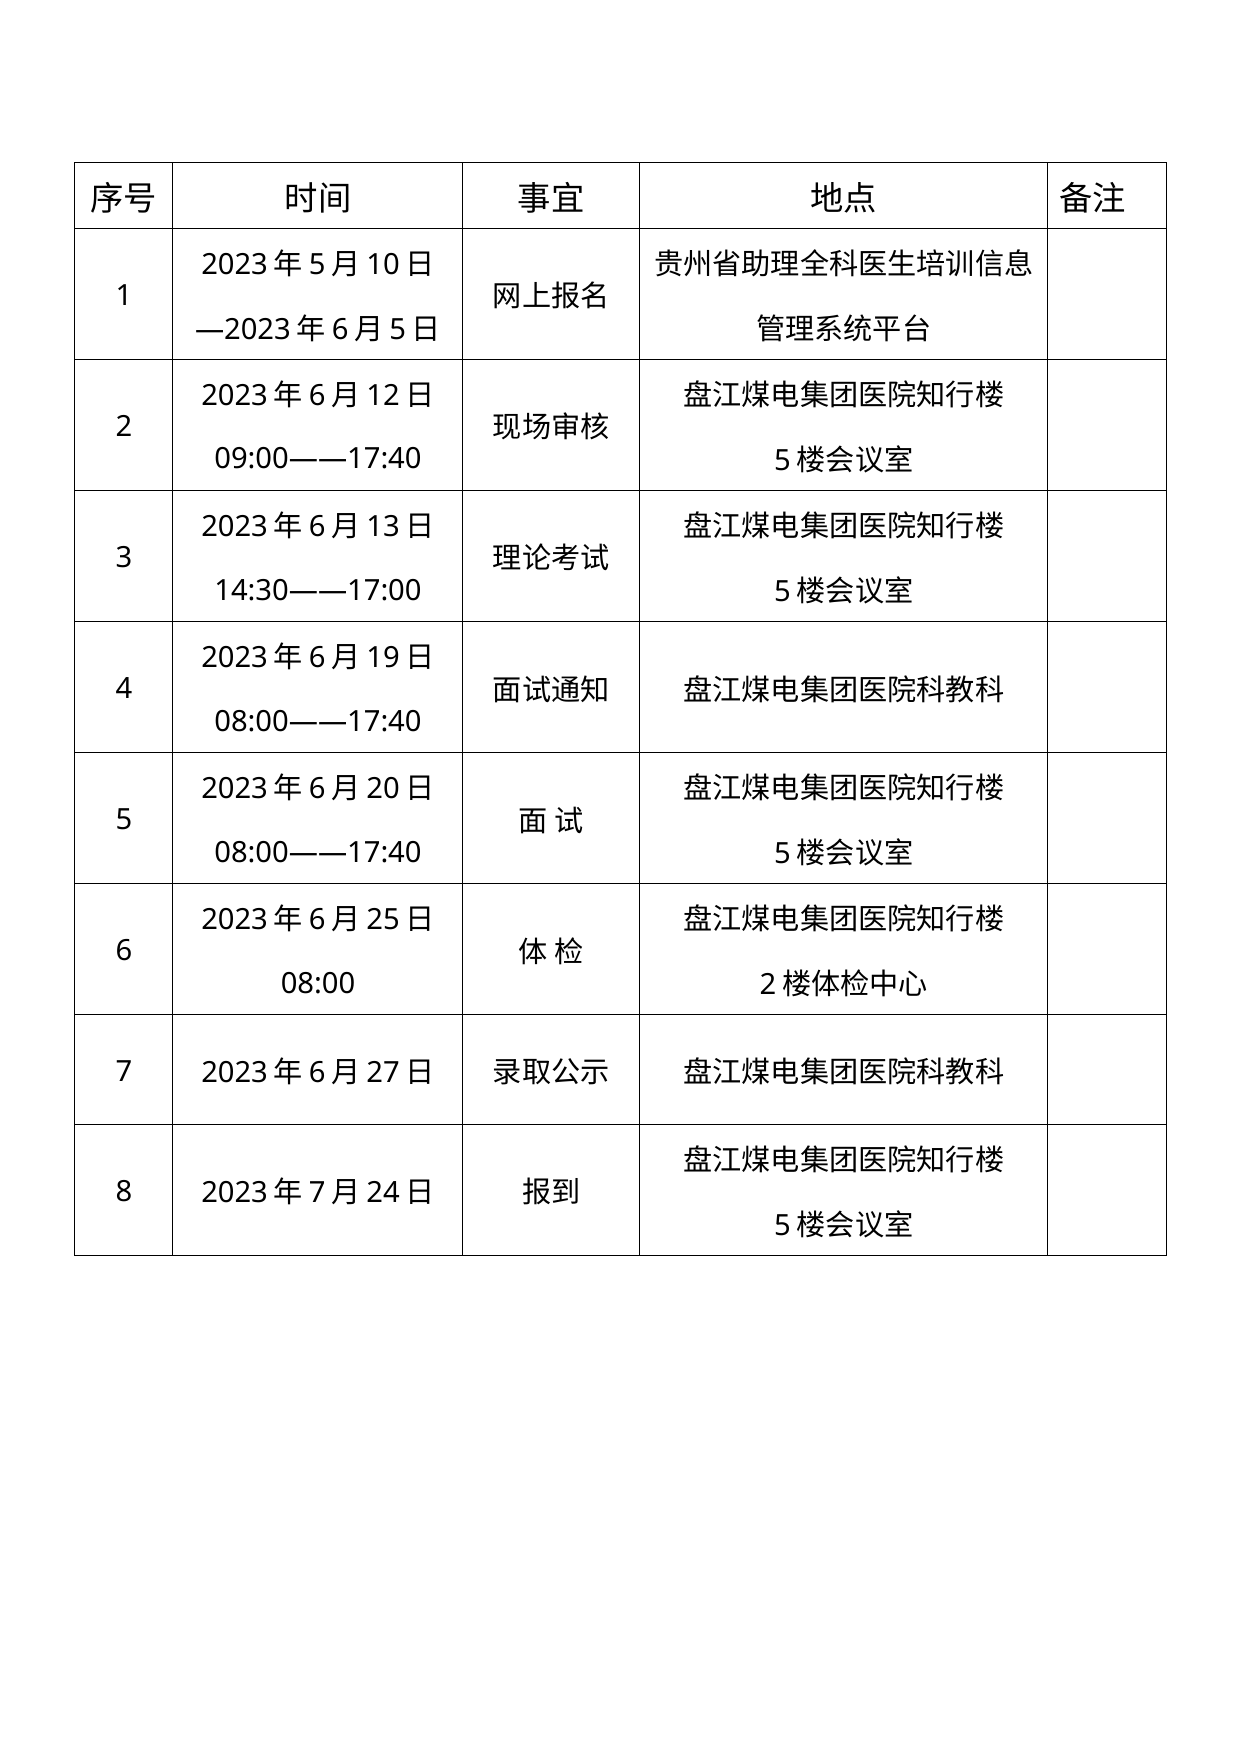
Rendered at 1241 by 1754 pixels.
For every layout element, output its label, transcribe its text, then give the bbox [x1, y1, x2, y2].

table_cell 4 [75, 622, 172, 752]
table_cell 盘江煤电集团医院科教科 [640, 622, 1047, 752]
table_cell 面 试 [463, 753, 639, 883]
table_header 事宜 [463, 163, 639, 228]
table_cell 3 [75, 491, 172, 621]
table_cell 盘江煤电集团医院知行楼 2楼体检中心 [640, 884, 1047, 1014]
table_cell 2023年5月10日 —2023年6月5日 [173, 229, 462, 359]
table_cell 5 [75, 753, 172, 883]
table_cell [1048, 622, 1166, 752]
table_cell 2023年6月19日 08:00——17:40 [173, 622, 462, 752]
table_cell 盘江煤电集团医院知行楼 5楼会议室 [640, 1125, 1047, 1255]
table_cell 2023年6月27日 [173, 1015, 462, 1124]
table_cell 盘江煤电集团医院科教科 [640, 1015, 1047, 1124]
table_cell 录取公示 [463, 1015, 639, 1124]
table_header 备注 [1048, 163, 1166, 228]
table_cell 盘江煤电集团医院知行楼 5楼会议室 [640, 491, 1047, 621]
table_cell [1048, 229, 1166, 359]
table_cell 8 [75, 1125, 172, 1255]
table_header 地点 [640, 163, 1047, 228]
table_cell 盘江煤电集团医院知行楼 5楼会议室 [640, 360, 1047, 490]
table_cell 2023年6月13日 14:30——17:00 [173, 491, 462, 621]
table_cell [1048, 360, 1166, 490]
table_cell 报到 [463, 1125, 639, 1255]
table_cell [1048, 1125, 1166, 1255]
table_cell 现场审核 [463, 360, 639, 490]
table_cell 2023年6月25日08:00 [173, 884, 462, 1014]
table_cell 面试通知 [463, 622, 639, 752]
table_header 序号 [75, 163, 172, 228]
table_cell 贵州省助理全科医生培训信息管理系统平台 [640, 229, 1047, 359]
table_cell [1048, 1015, 1166, 1124]
table_cell 6 [75, 884, 172, 1014]
table_cell 理论考试 [463, 491, 639, 621]
table_cell 2023年6月12日 09:00——17:40 [173, 360, 462, 490]
table_cell 7 [75, 1015, 172, 1124]
table_cell 2023年7月24日 [173, 1125, 462, 1255]
table_cell 体 检 [463, 884, 639, 1014]
table_header 时间 [173, 163, 462, 228]
table_cell [1048, 491, 1166, 621]
table_cell [1048, 753, 1166, 883]
table_cell [1048, 884, 1166, 1014]
table_cell 盘江煤电集团医院知行楼 5楼会议室 [640, 753, 1047, 883]
table_cell 1 [75, 229, 172, 359]
table_cell 网上报名 [463, 229, 639, 359]
table_cell 2023年6月20日 08:00——17:40 [173, 753, 462, 883]
table_cell 2 [75, 360, 172, 490]
